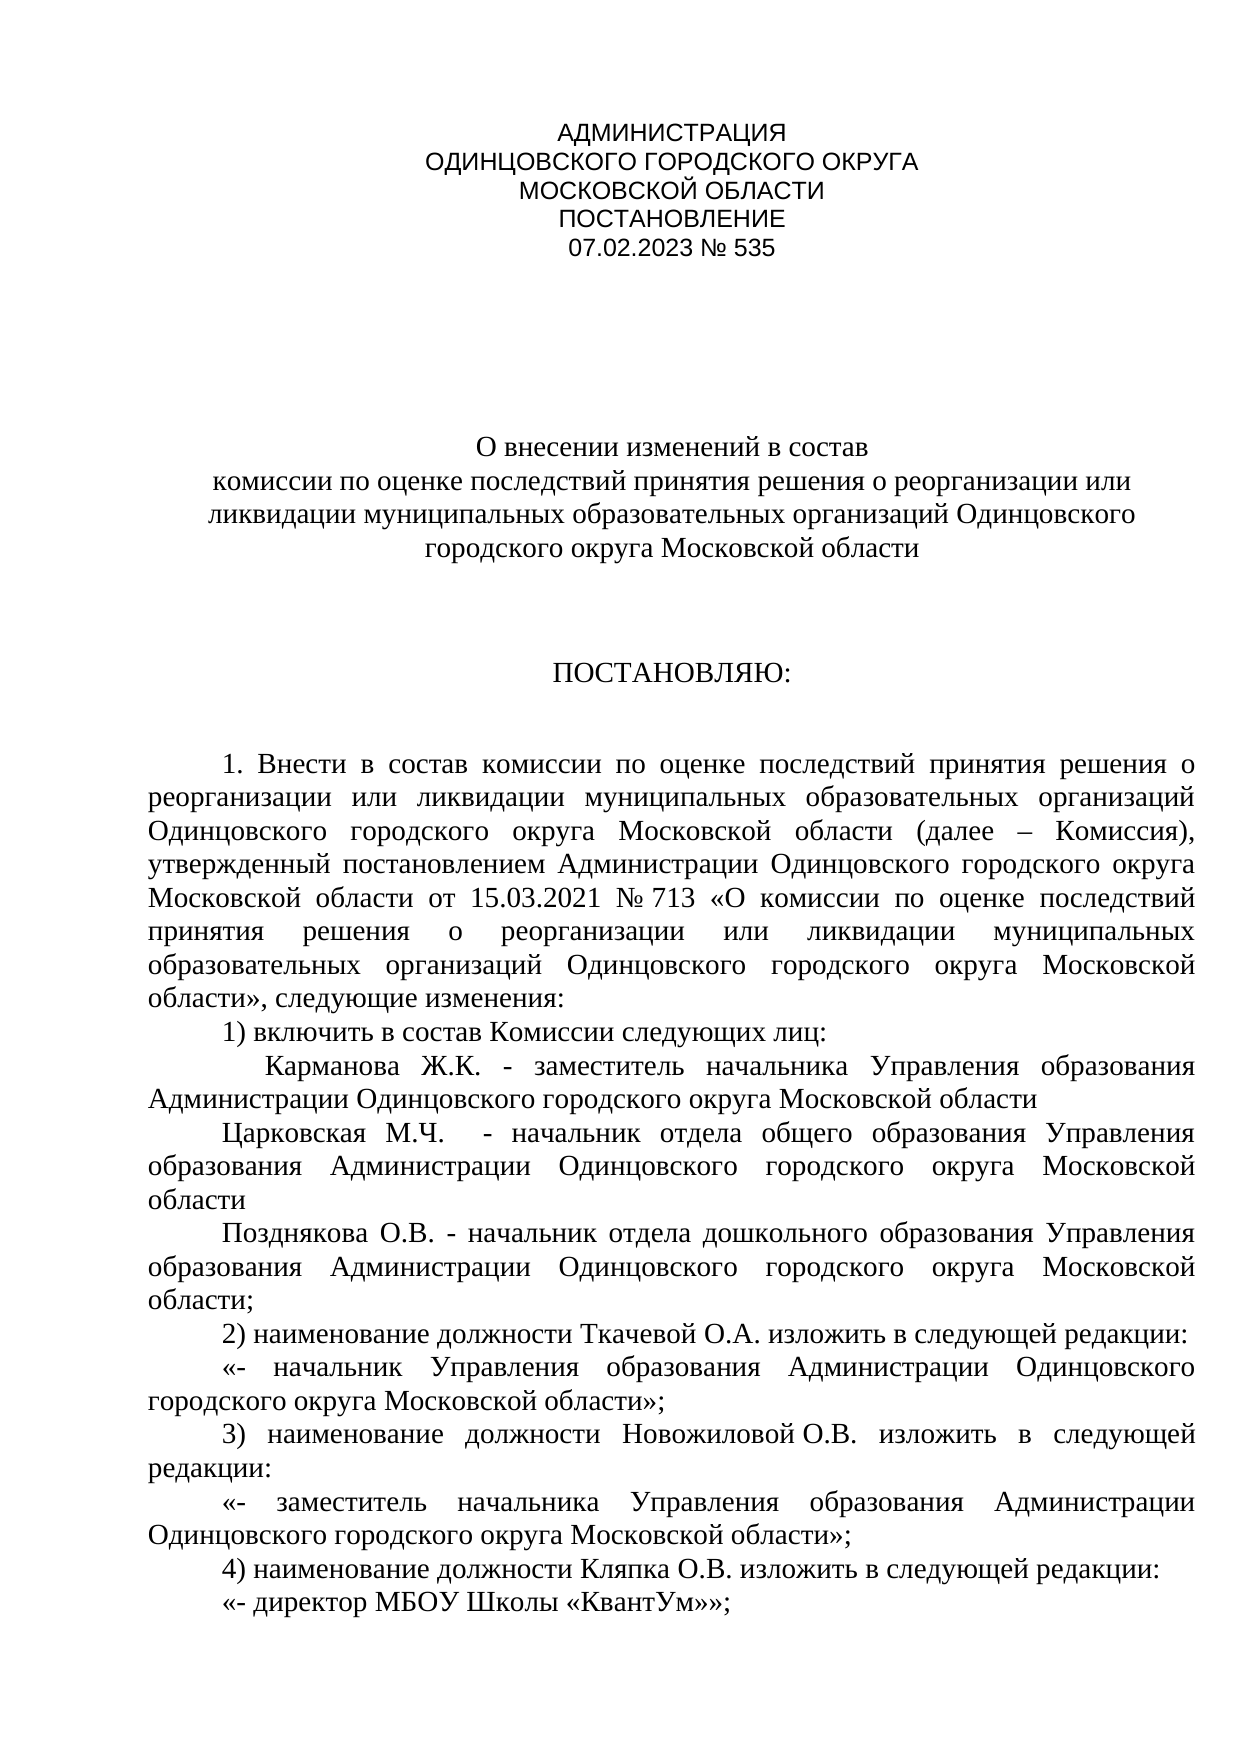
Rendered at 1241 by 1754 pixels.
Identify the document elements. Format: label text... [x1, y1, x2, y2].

text ПОСТАНОВЛЕНИЕ [148, 204, 1196, 233]
text АДМИНИСТРАЦИЯ [148, 118, 1196, 147]
text 4) наименование должности Кляпка О.В. изложить в следующей редакции: [148, 1551, 1196, 1584]
text «- заместитель начальника Управления образования Администрации Одинцовского городского округа Московской области»; [148, 1484, 1196, 1551]
text «- директор МБОУ Школы «КвантУм»»; [148, 1584, 1196, 1618]
text 1. Внести в состав комиссии по оценке последствий принятия решения о реорганизации или ликвидации муниципальных образовательных организаций Одинцовского городского округа Московской области (далее – Комиссия), утвержденный постановлением Администрации Одинцовского городского округа Московской области от 15.03.2021 № 713 «О комиссии по оценке последствий принятия решения о реорганизации или ликвидации муниципальных образовательных организаций Одинцовского городского округа Московской области», следующие изменения: [148, 746, 1196, 1014]
text ПОСТАНОВЛЯЮ: [148, 655, 1196, 688]
text ОДИНЦОВСКОГО ГОРОДСКОГО ОКРУГА [148, 147, 1196, 176]
text Позднякова О.В. - начальник отдела дошкольного образования Управления образования Администрации Одинцовского городского округа Московской области; [148, 1215, 1196, 1316]
text 1) включить в состав Комиссии следующих лиц: [148, 1014, 1196, 1048]
text МОСКОВСКОЙ ОБЛАСТИ [148, 176, 1196, 204]
text Карманова Ж.К. - заместитель начальника Управления образования Администрации Одинцовского городского округа Московской области [148, 1048, 1196, 1115]
text 07.02.2023 № 535 [148, 233, 1196, 262]
text Царковская М.Ч. - начальник отдела общего образования Управления образования Администрации Одинцовского городского округа Московской области [148, 1115, 1196, 1215]
text О внесении изменений в состав комиссии по оценке последствий принятия решения о реорганизации или ликвидации муниципальных образовательных организаций Одинцовского городского округа Московской области [148, 429, 1196, 564]
text 2) наименование должности Ткачевой О.А. изложить в следующей редакции: [148, 1316, 1196, 1349]
text 3) наименование должности Новожиловой О.В. изложить в следующей редакции: [148, 1417, 1196, 1484]
text «- начальник Управления образования Администрации Одинцовского городского округа Московской области»; [148, 1349, 1196, 1417]
